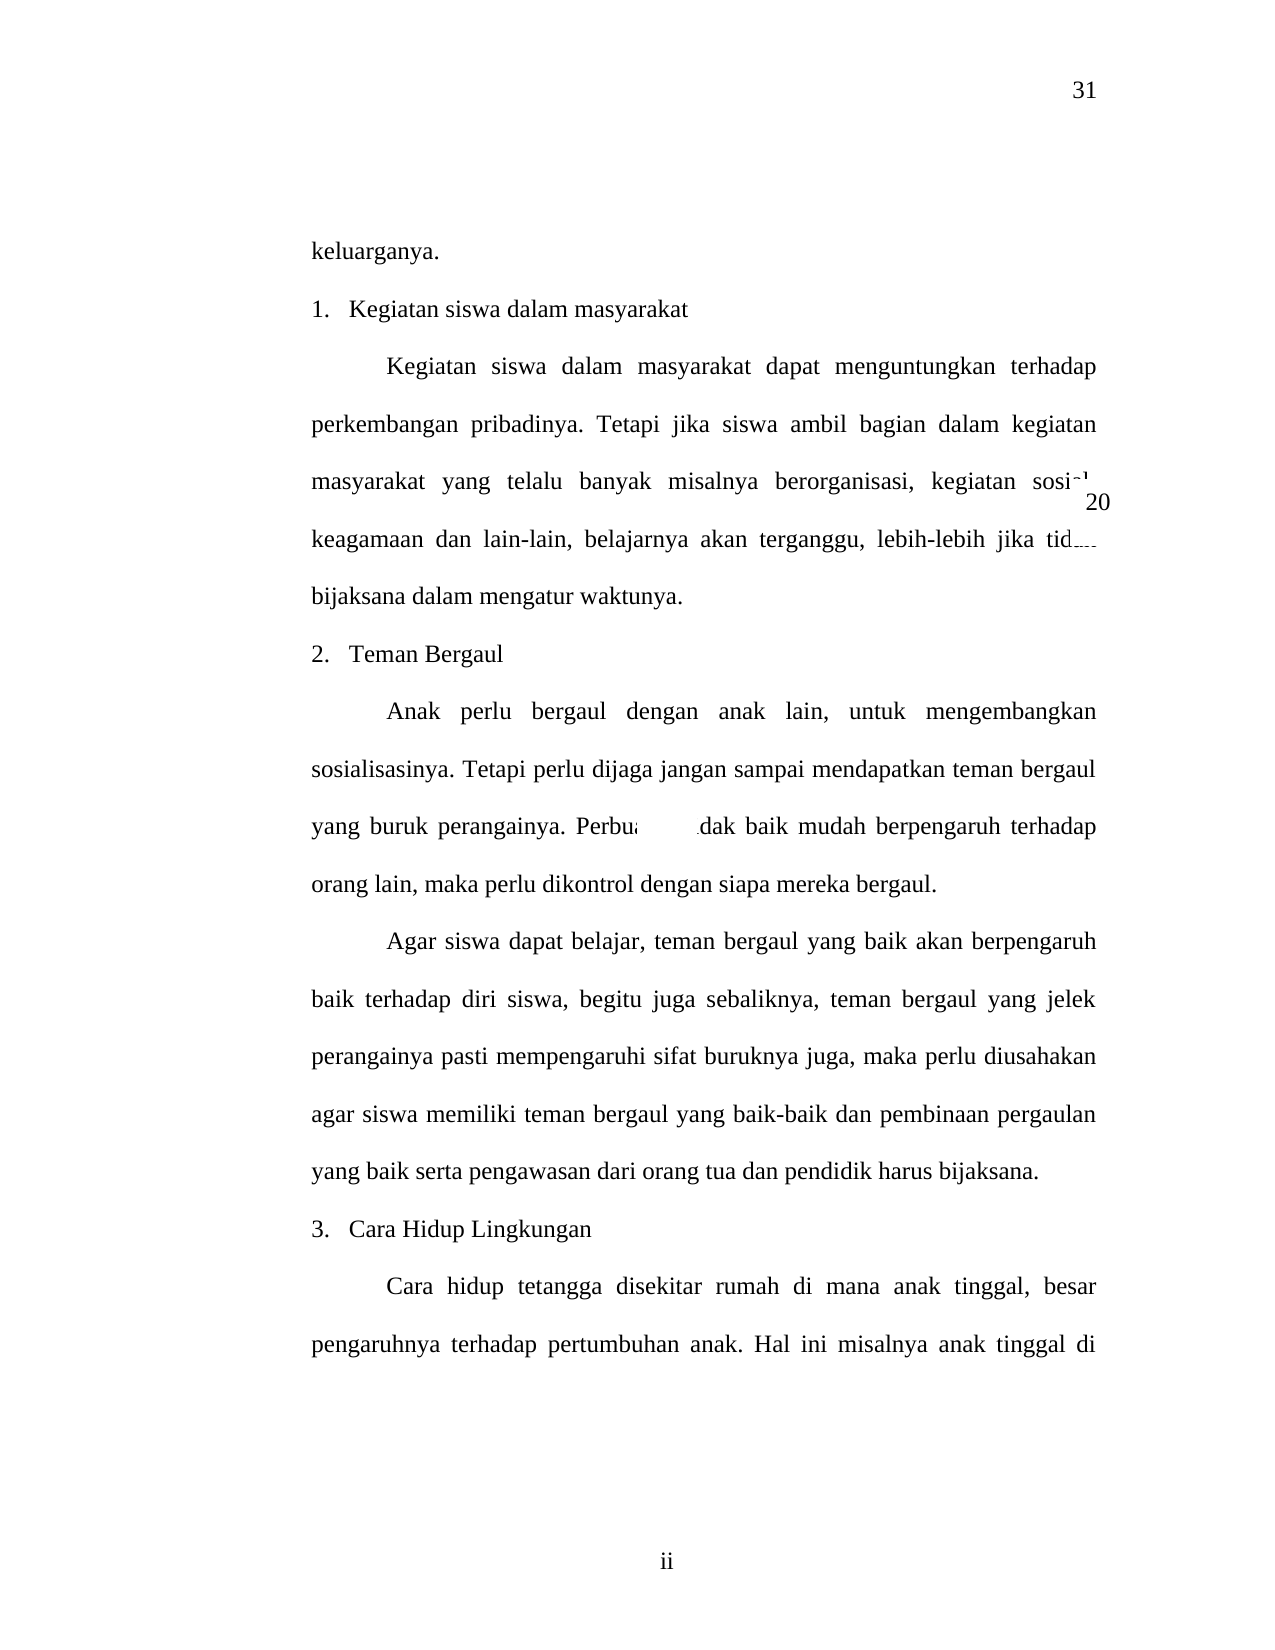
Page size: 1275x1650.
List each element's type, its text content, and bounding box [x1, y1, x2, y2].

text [311, 236, 1097, 322]
text 2. Teman Bergaul [236, 639, 1097, 667]
text Kegiatan siswa dalam masyarakat dapat menguntungkan terhadap perkembangan pribadinya. Tetapi jika siswa ambil bagian dalam kegiatan masyarakat yang telalu banyak misalnya berorganisasi, kegiatan sosial, keagamaan dan lain-lain, belajarnya akan terganggu, lebih-lebih jika tidak bijaksana dalam mengatur waktunya. [311, 351, 1097, 610]
text Agar siswa dapat belajar, teman bergaul yang baik akan berpengaruh baik terhadap diri siswa, begitu juga sebaliknya, teman bergaul yang jelek perangainya pasti mempengaruhi sifat buruknya juga, maka perlu diusahakan agar siswa memiliki teman bergaul yang baik-baik dan pembinaan pergaulan yang baik serta pengawasan dari orang tua dan pendidik harus bijaksana. [311, 926, 1097, 1185]
text Anak perlu bergaul dengan anak lain, untuk mengembangkan sosialisasinya. Tetapi perlu dijaga jangan sampai mendapatkan teman bergaul yang buruk perangainya. Perbuatan tidak baik mudah berpengaruh terhadap orang lain, maka perlu dikontrol dengan siapa mereka bergaul. [311, 696, 1097, 897]
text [311, 1271, 1097, 1357]
text 3. Cara Hidup Lingkungan [236, 1214, 1097, 1242]
